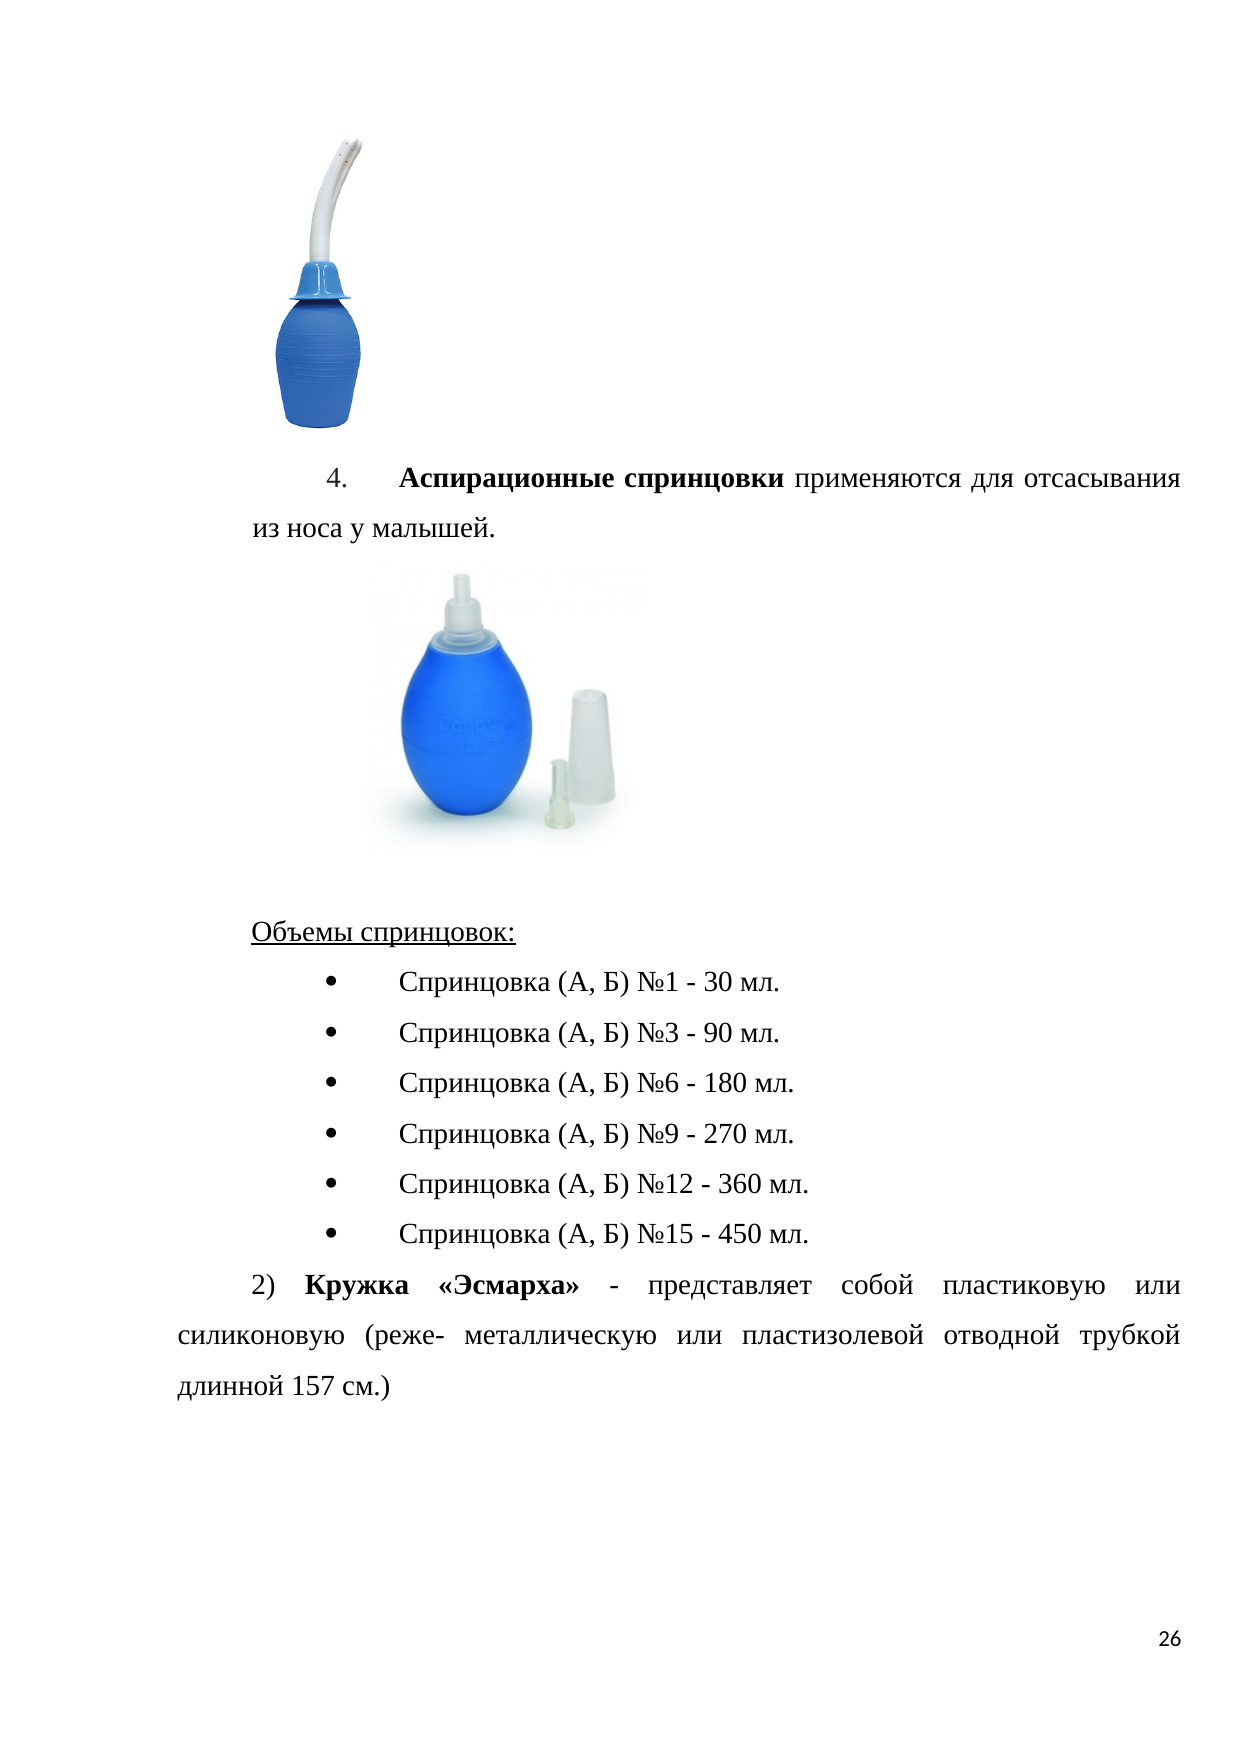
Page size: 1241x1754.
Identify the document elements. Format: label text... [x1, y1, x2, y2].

picture [251, 118, 390, 447]
list Спринцовка (А, Б) №3 - 90 мл. [252, 1015, 1181, 1049]
list Спринцовка (А, Б) №12 - 360 мл. [252, 1166, 1181, 1200]
list Аспирационные спринцовки применяются для отсасывания из носа у малышей. [252, 460, 1181, 544]
picture [363, 560, 653, 850]
list Спринцовка (А, Б) №6 - 180 мл. [252, 1065, 1181, 1099]
list Спринцовка (А, Б) №15 - 450 мл. [252, 1217, 1181, 1250]
list Спринцовка (А, Б) №9 - 270 мл. [252, 1116, 1181, 1149]
text 2) Кружка «Эсмарха» - представляет собой пластиковую или силиконовую (реже- металлическую или пластизолевой отводной трубкой длинной 157 см.) [177, 1267, 1181, 1401]
list Спринцовка (А, Б) №1 - 30 мл. [252, 964, 1181, 998]
text Объемы спринцовок: [177, 914, 1181, 948]
